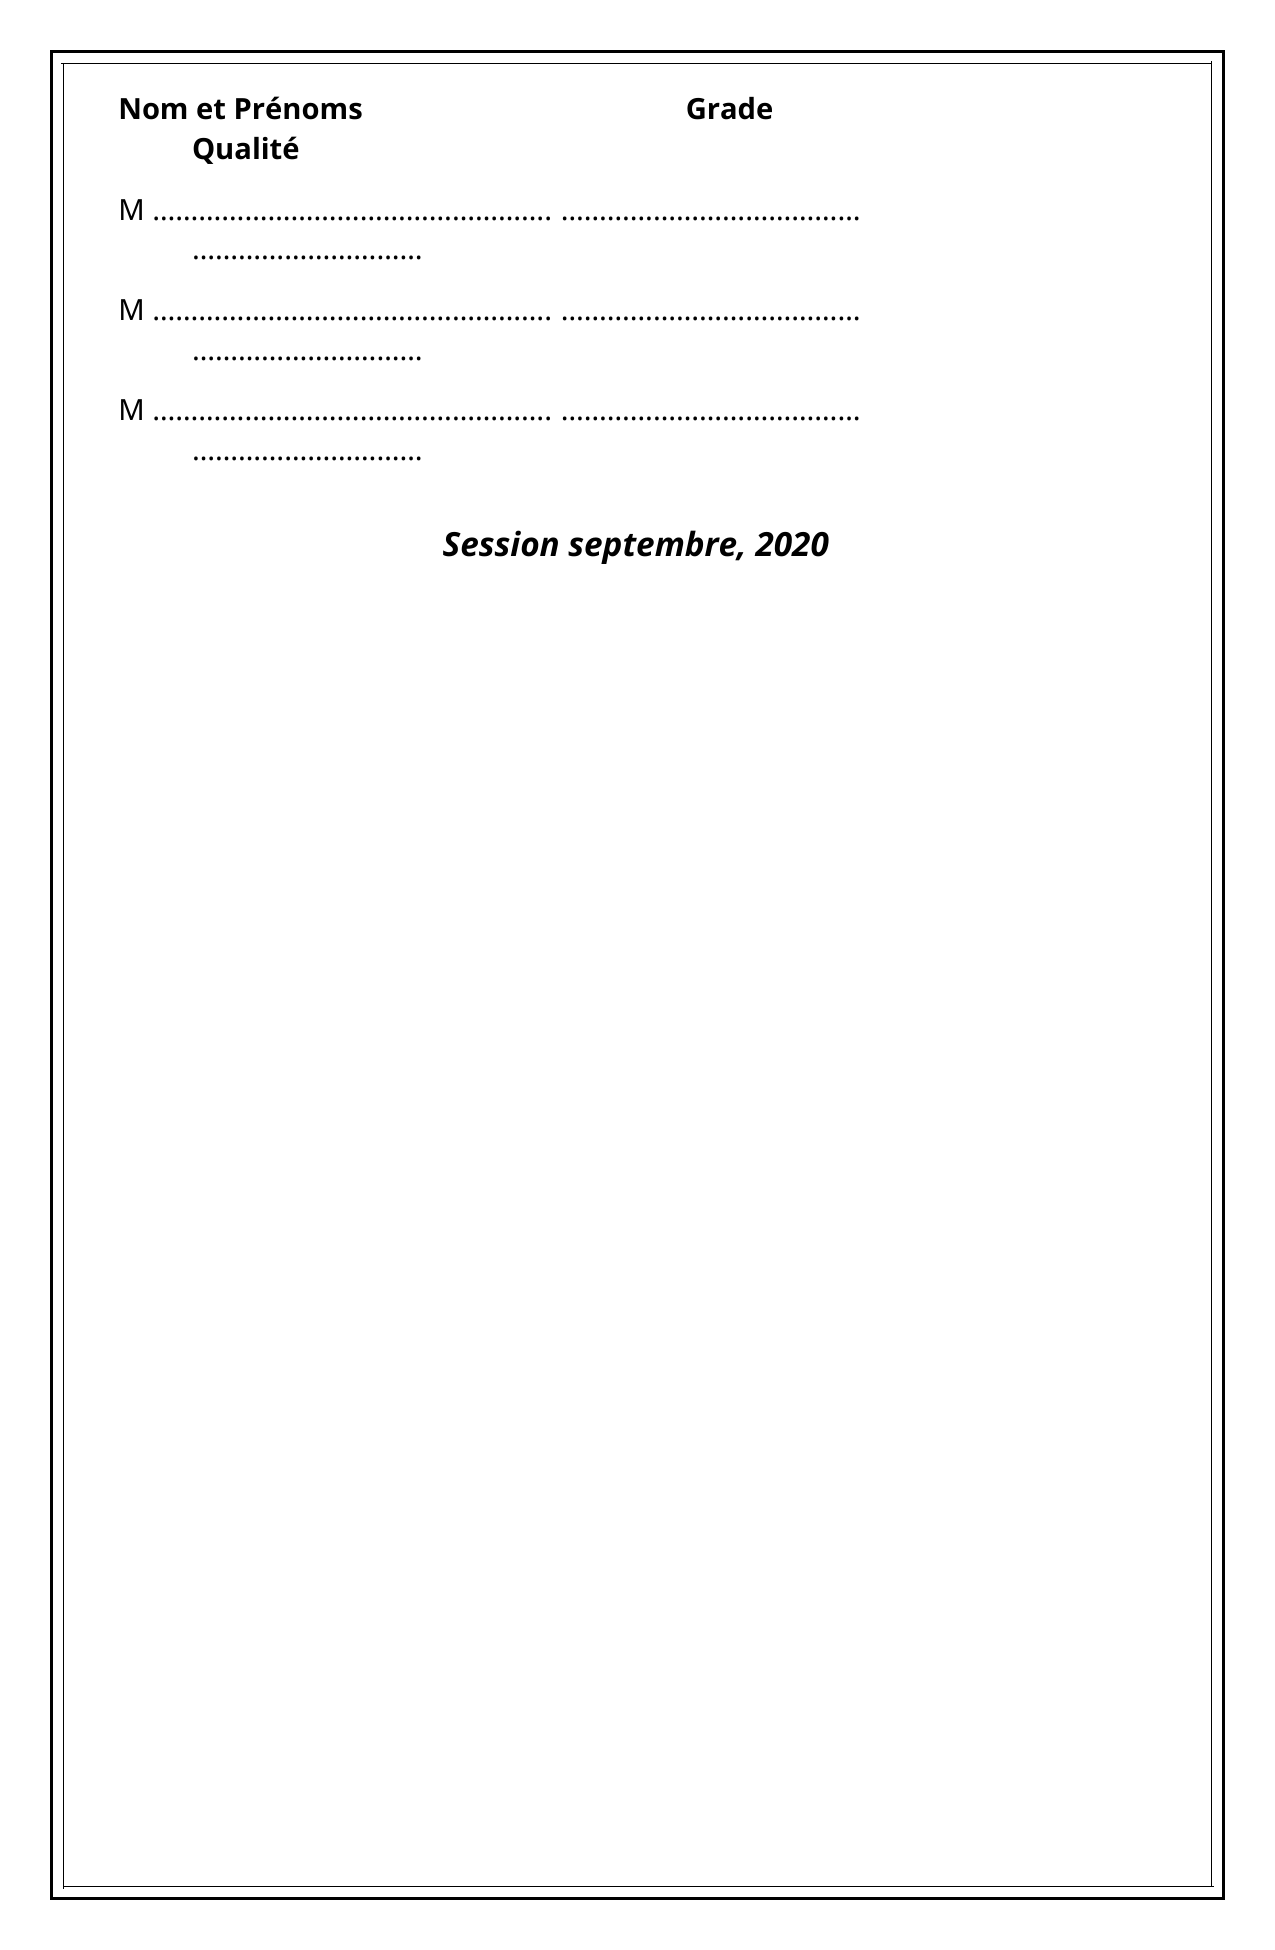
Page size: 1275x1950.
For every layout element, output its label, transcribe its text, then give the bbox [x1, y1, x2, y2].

text M ……………………………………………. ………………………………… ………………………… [118, 389, 1157, 469]
text M ……………………………………………. ………………………………… ………………………… [118, 289, 1157, 368]
text M ……………………………………………. ………………………………… ………………………… [118, 189, 1157, 268]
text Session septembre, 2020 [118, 521, 1157, 566]
text Nom et Prénoms Grade Qualité [118, 89, 1157, 168]
